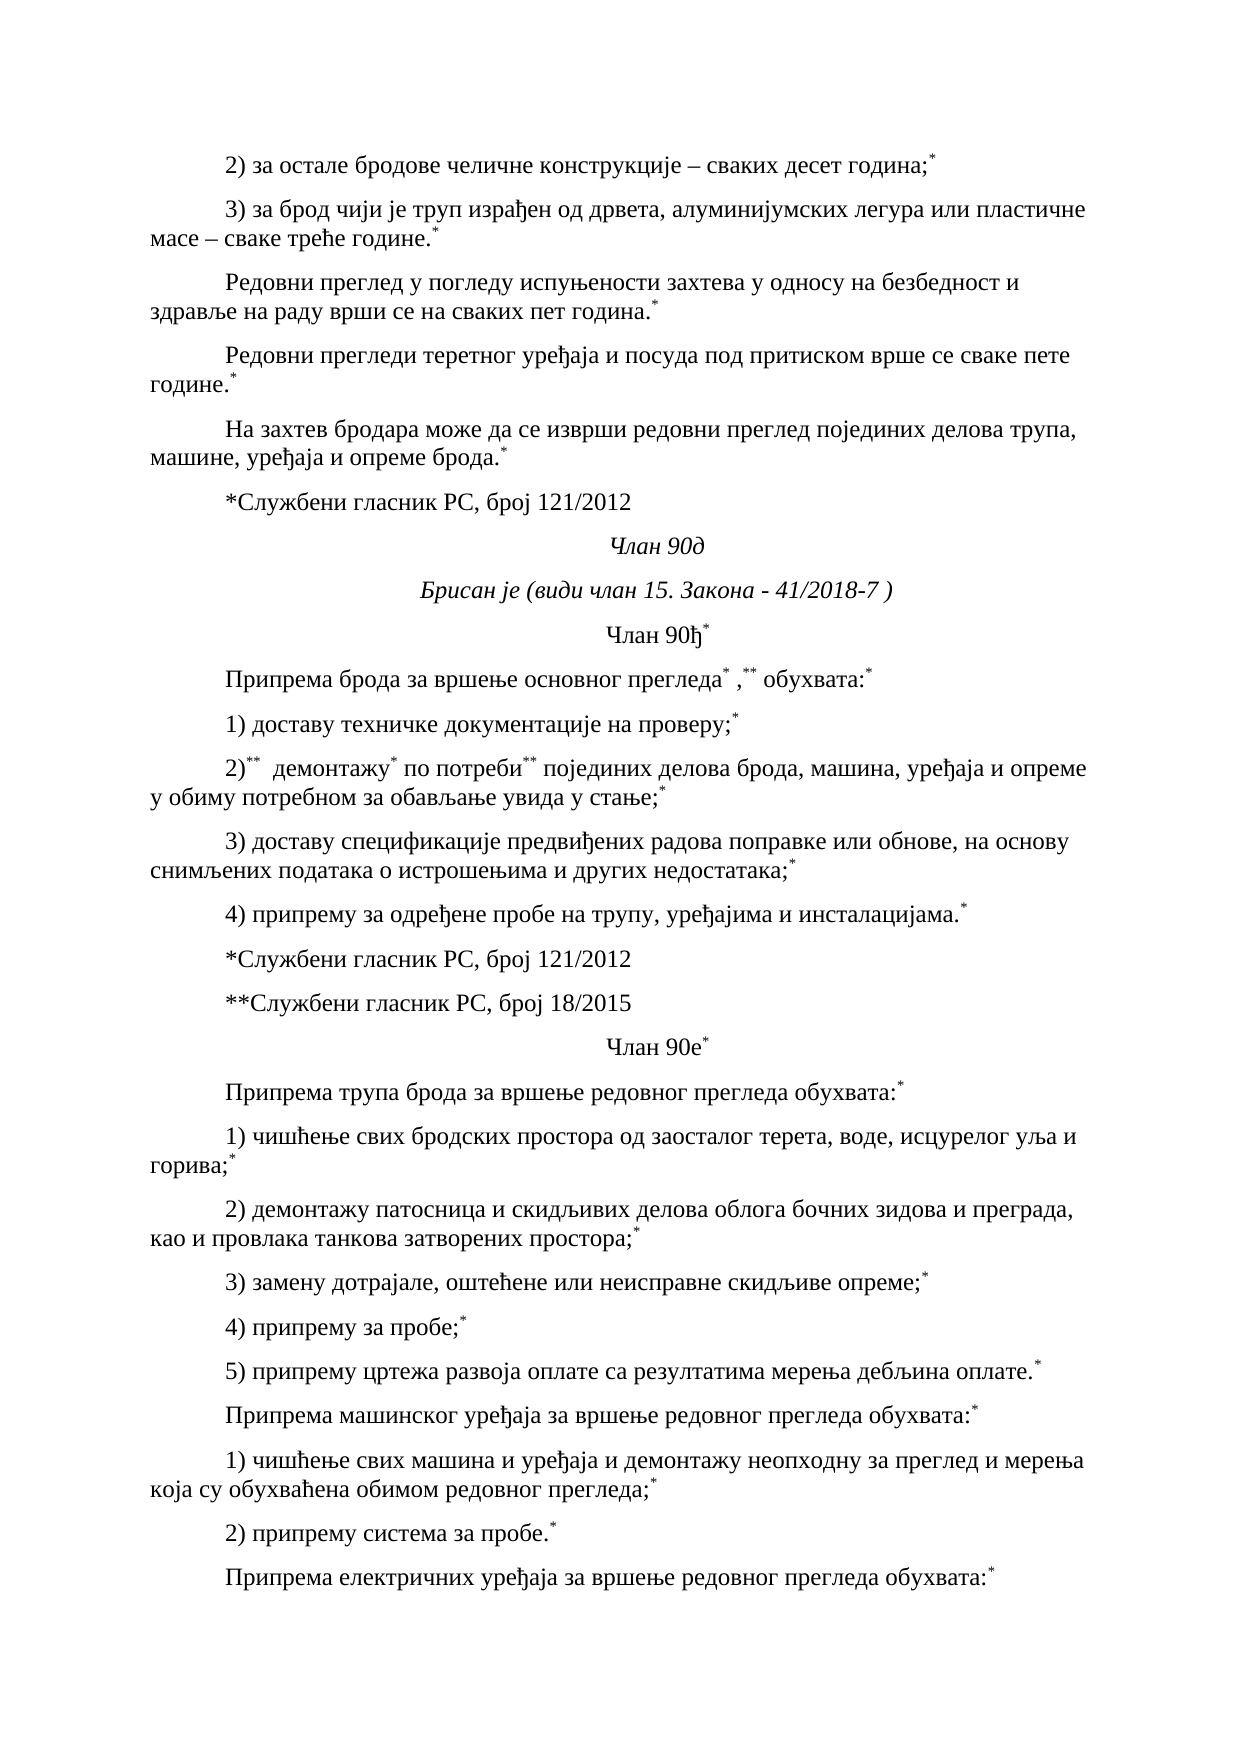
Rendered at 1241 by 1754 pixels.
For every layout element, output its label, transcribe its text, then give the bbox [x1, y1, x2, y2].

text 1) доставу техничке документације на проверу;* [150, 709, 1090, 737]
text Члан 90е* [150, 1032, 1090, 1061]
text 2) демонтажу патосница и скидљивих делова облога бочних зидова и преграда, као и провлака танкова затворених простора;* [150, 1194, 1090, 1252]
text Припрема брода за вршење основног прегледа* ,** обухвата:* [150, 664, 1090, 693]
text 4) припрему за пробе;* [150, 1312, 1090, 1341]
text 2) припрему система за пробе.* [150, 1518, 1090, 1547]
text Редовни преглед у погледу испуњености захтева у односу на безбедност и здравље на раду врши се на сваких пет година.* [150, 267, 1090, 325]
text 3) доставу спецификације предвиђених радова поправке или обнове, на основу снимљених података о истрошењима и других недостатака;* [150, 826, 1090, 884]
text Редовни прегледи теретног уређаја и посуда под притиском врше се сваке пете године.* [150, 341, 1090, 398]
text 2)** демонтажу* по потреби** појединих делова брода, машина, уређаја и опреме у обиму потребном за обављање увида у стање;* [150, 753, 1090, 811]
text Члан 90ђ* [150, 620, 1090, 649]
text *Службени гласник РС, број 121/2012 [150, 487, 1090, 516]
text Брисан је (види члан 15. Закона - 41/2018-7 ) [150, 576, 1090, 604]
text **Службени гласник РС, број 18/2015 [150, 988, 1090, 1017]
text Припрема електричних уређаја за вршење редовног прегледа обухвата:* [150, 1562, 1090, 1591]
text 4) припрему за одређене пробе на трупу, уређајима и инсталацијама.* [150, 899, 1090, 928]
text Припрема машинског уређаја за вршење редовног прегледа обухвата:* [150, 1401, 1090, 1429]
text 1) чишћење свих машина и уређаја и демонтажу неопходну за преглед и мерења која су обухваћена обимом редовног прегледа;* [150, 1445, 1090, 1502]
text 3) замену дотрајале, оштећене или неисправне скидљиве опреме;* [150, 1267, 1090, 1296]
text На захтев бродара може да се изврши редовни преглед појединих делова трупа, машине, уређаја и опреме брода.* [150, 414, 1090, 471]
text 5) припрему цртежа развоја оплате са резултатима мерења дебљина оплате.* [150, 1356, 1090, 1385]
text 3) за брод чији је труп израђен од дрвета, алуминијумских легура или пластичне масе – сваке треће године.* [150, 194, 1090, 252]
text 1) чишћење свих бродских простора од заосталог терета, воде, исцурелог уља и горива;* [150, 1121, 1090, 1179]
text Припрема трупа брода за вршење редовног прегледа обухвата:* [150, 1077, 1090, 1106]
text 2) за остале бродове челичне конструкције – сваких десет година;* [150, 150, 1090, 179]
text Члан 90д [150, 531, 1090, 560]
text *Службени гласник РС, број 121/2012 [150, 944, 1090, 972]
